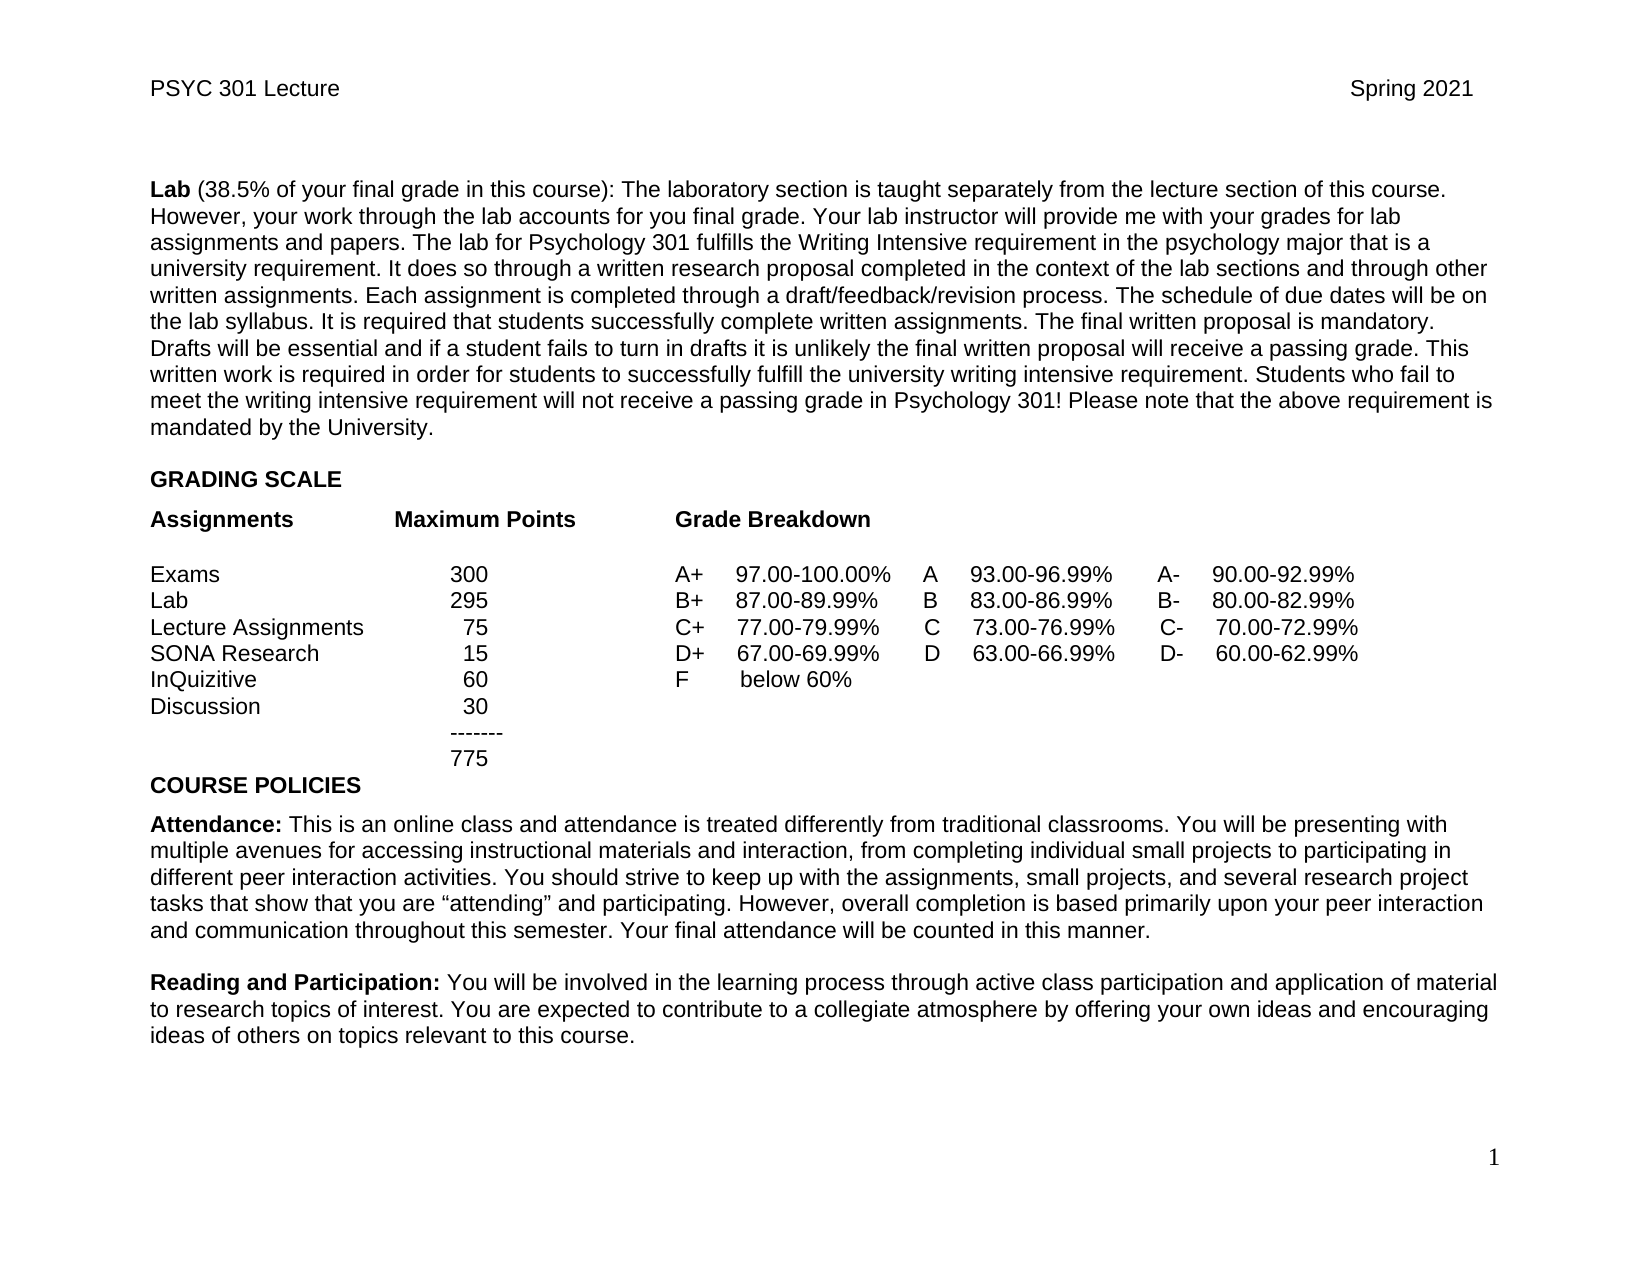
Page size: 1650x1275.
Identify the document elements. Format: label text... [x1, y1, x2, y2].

text InQuizitive 60 F below 60% [150, 666, 1500, 693]
text 775 [150, 745, 1500, 772]
text SONA Research 15 D+ 67.00-69.99% D 63.00-66.99% D- 60.00-62.99% [150, 640, 1500, 666]
text Discussion 30 [150, 693, 1500, 719]
text Lab (38.5% of your final grade in this course): The laboratory section is taught separately from the lecture section of this course. However, your work through the lab accounts for you final grade. Your lab instructor will provide me with your grades for lab assignments and papers. The lab for Psychology 301 fulfills the Writing Intensive requirement in the psychology major that is a university requirement. It does so through a written research proposal completed in the context of the lab sections and through other written assignments. Each assignment is completed through a draft/feedback/revision process. The schedule of due dates will be on the lab syllabus. It is required that students successfully complete written assignments. The final written proposal is mandatory. Drafts will be essential and if a student fails to turn in drafts it is unlikely the final written proposal will receive a passing grade. This written work is required in order for students to successfully fulfill the university writing intensive requirement. Students who fail to meet the writing intensive requirement will not receive a passing grade in Psychology 301! Please note that the above requirement is mandated by the University. [150, 176, 1500, 440]
text Assignments Maximum Points Grade Breakdown [150, 506, 1500, 532]
text Reading and Participation: You will be involved in the learning process through active class participation and application of material to research topics of interest. You are expected to contribute to a collegiate atmosphere by offering your own ideas and encouraging ideas of others on topics relevant to this course. [150, 969, 1500, 1048]
text Lab 295 B+ 87.00-89.99% B 83.00-86.99% B- 80.00-82.99% [150, 587, 1500, 613]
subtitle GRADING SCALE [150, 466, 1500, 493]
subtitle COURSE POLICIES [150, 772, 1500, 798]
text Exams 300 A+ 97.00-100.00% A 93.00-96.99% A- 90.00-92.99% [150, 561, 1500, 587]
text Attendance: This is an online class and attendance is treated differently from traditional classrooms. You will be presenting with multiple avenues for accessing instructional materials and interaction, from completing individual small projects to participating in different peer interaction activities. You should strive to keep up with the assignments, small projects, and several research project tasks that show that you are “attending” and participating. However, overall completion is based primarily upon your peer interaction and communication throughout this semester. Your final attendance will be counted in this manner. [150, 811, 1500, 943]
text ------- [150, 719, 1500, 745]
text Lecture Assignments 75 C+ 77.00-79.99% C 73.00-76.99% C- 70.00-72.99% [150, 613, 1500, 640]
